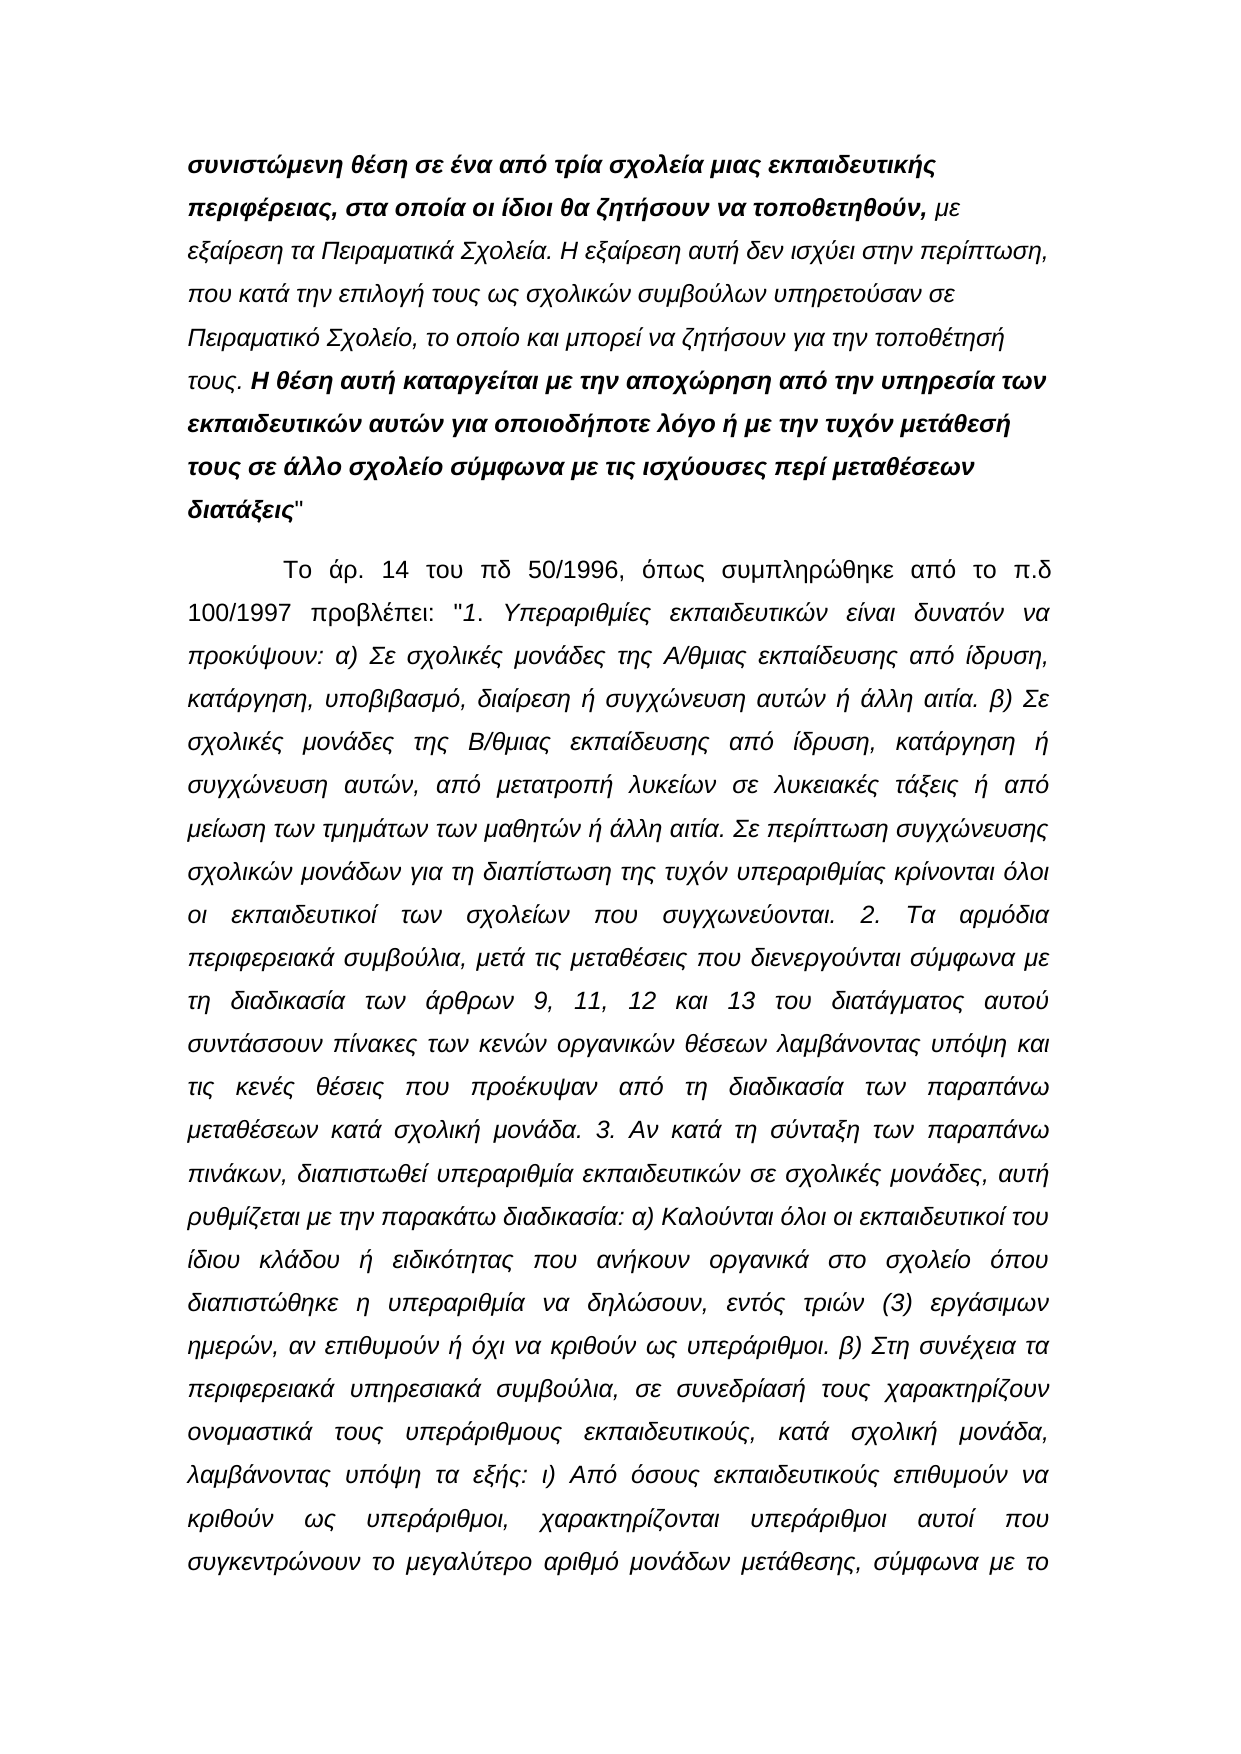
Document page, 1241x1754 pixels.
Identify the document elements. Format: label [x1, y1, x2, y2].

text [187, 555, 1053, 1575]
text [187, 150, 1053, 524]
